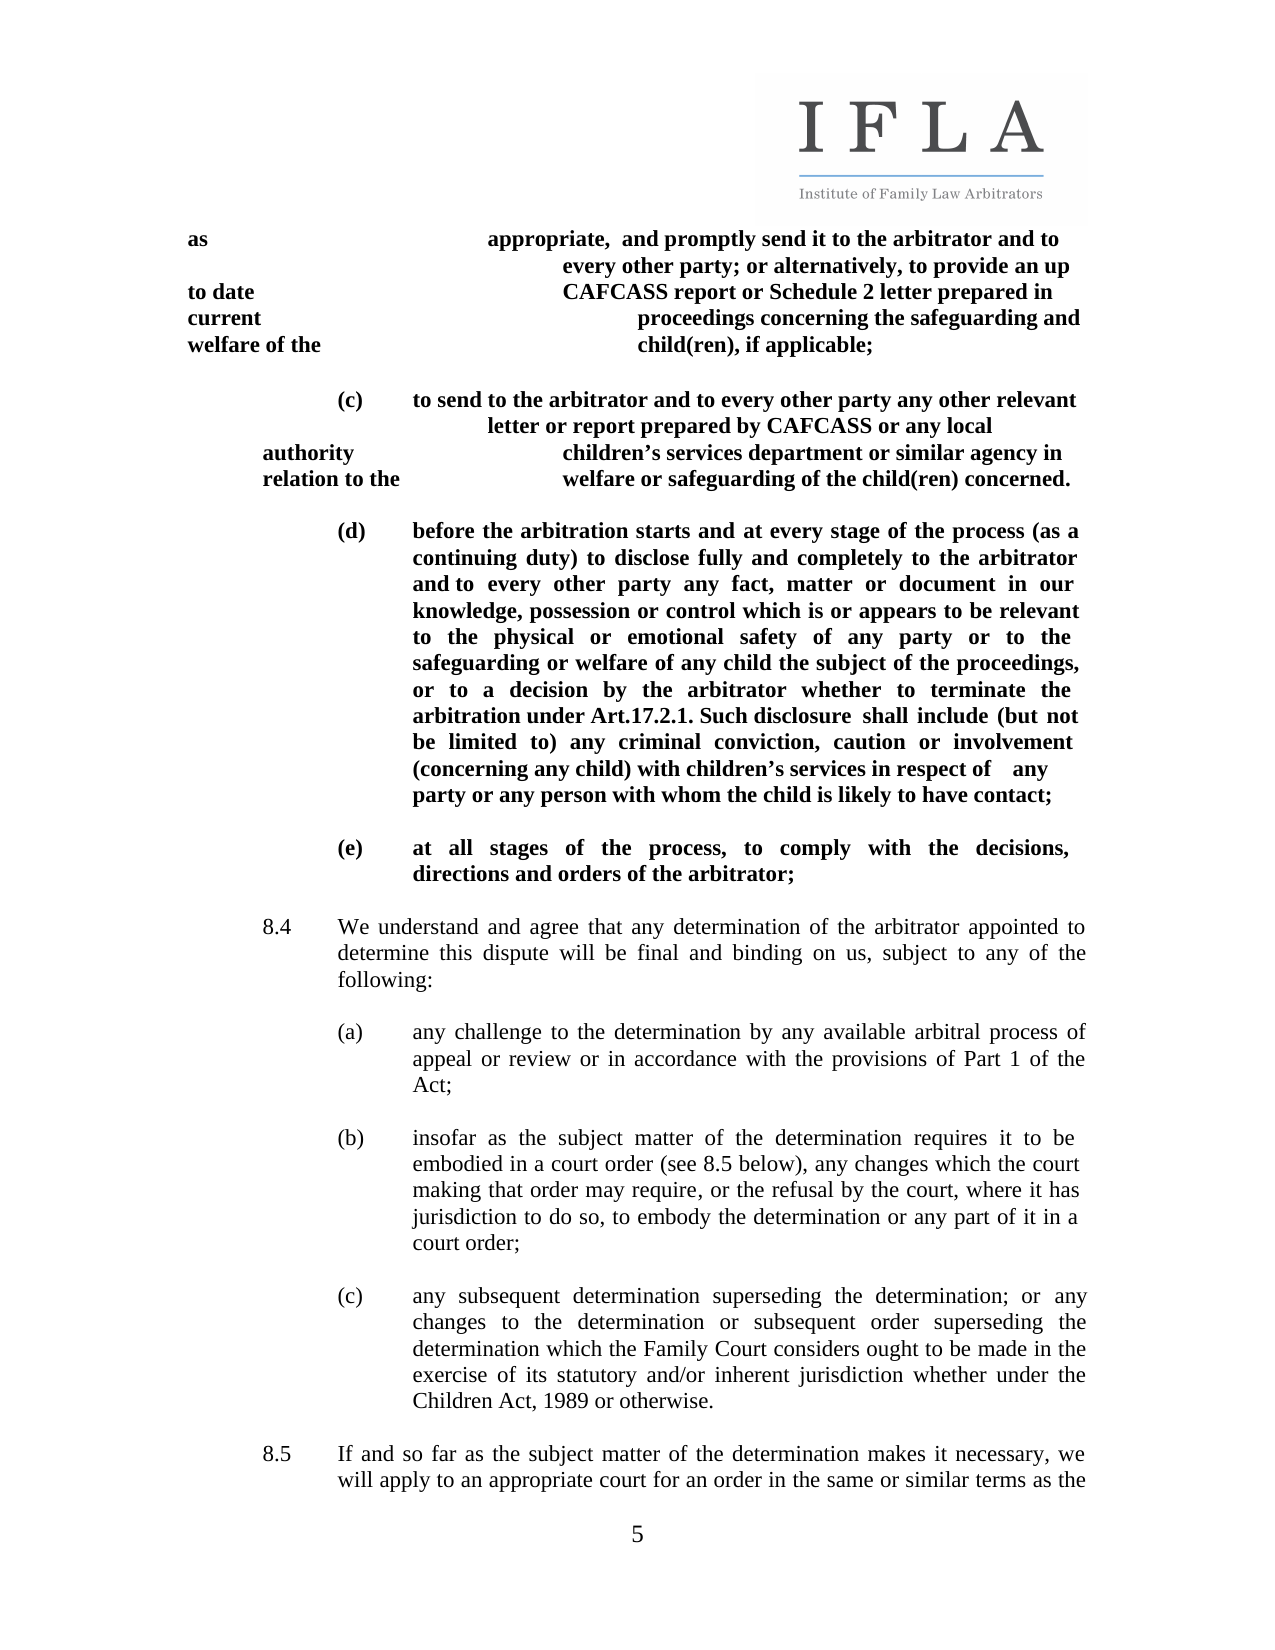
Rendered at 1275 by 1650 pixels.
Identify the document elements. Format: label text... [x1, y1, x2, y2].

text (c) any subsequent determination superseding the determination; or any changes to the determination or subsequent order superseding the determination which the Family Court considers ought to be made in the exercise of its statutory and/or inherent jurisdiction whether under the Children Act, 1989 or otherwise. [337, 1282, 1087, 1414]
text (e) at all stages of the process, to comply with the decisions, directions and orders of the arbitrator; [262, 834, 1087, 887]
text (a) any challenge to the determination by any available arbitral process of appeal or review or in accordance with the provisions of Part 1 of the Act; [337, 1018, 1087, 1097]
text (b) insofar as the subject matter of the determination requires it to be embodied in a court order (see 8.5 below), any changes which the court making that order may require, or the refusal by the court, where it has jurisdiction to do so, to embody the determination or any part of it in a court order; [337, 1124, 1087, 1256]
list (c) to send to the arbitrator and to every other party any other relevant letter or report prepared by CAFCASS or any local authority children’s services department or similar agency in relation to the welfare or safeguarding of the child(ren) concerned. [173, 386, 1087, 491]
text (d) before the arbitration starts and at every stage of the process (as a continuing duty) to disclose fully and completely to the arbitrator and to every other party any fact, matter or document in our knowledge, possession or control which is or appears to be relevant to the physical or emotional safety of any party or to the safeguarding or welfare of any child the subject of the proceedings, or to a decision by the arbitrator whether to terminate the arbitration under Art.17.2.1. Such disclosure shall include (but not be limited to) any criminal conviction, caution or involvement (concerning any child) with children’s services in respect of any party or any person with whom the child is likely to have contact; [262, 518, 1087, 807]
picture [754, 73, 1088, 226]
text 8.4 We understand and agree that any determination of the arbitrator appointed to determine this dispute will be final and binding on us, subject to any of the following: [262, 913, 1087, 992]
